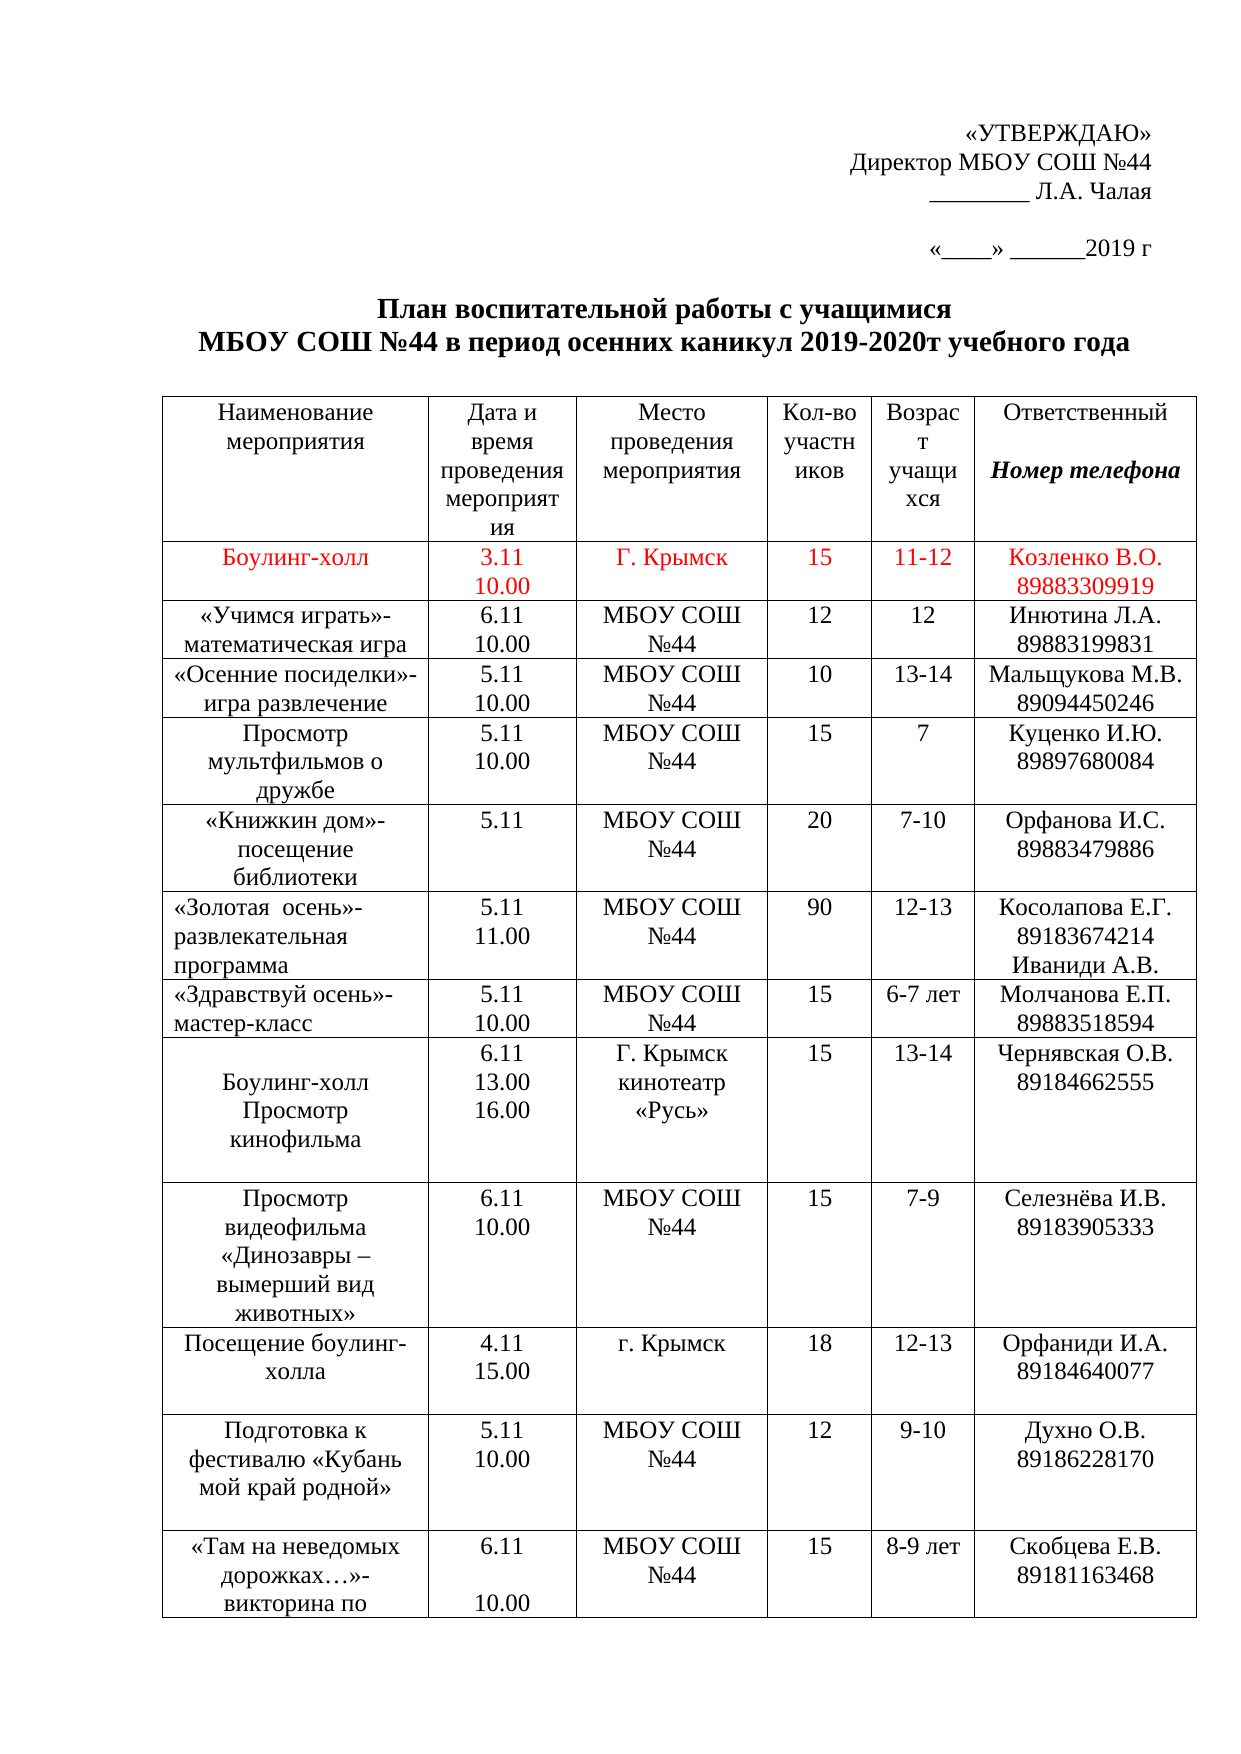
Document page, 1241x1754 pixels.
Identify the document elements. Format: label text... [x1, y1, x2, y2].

text Директор МБОУ СОШ №44 [177, 147, 1152, 176]
table_cell 20 [768, 805, 871, 891]
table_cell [975, 1531, 1196, 1617]
table_cell 8-9 лет [872, 1531, 974, 1617]
table_cell Козленко В.О. 89883309919 [975, 542, 1196, 599]
table_cell Подготовка к фестивалю «Кубань мой край родной» [163, 1415, 428, 1530]
table_cell «Книжкин дом»-посещение библиотеки [163, 805, 428, 891]
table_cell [163, 1531, 428, 1617]
table_cell 15 [768, 980, 871, 1037]
table_cell Орфаниди И.А. 89184640077 [975, 1328, 1196, 1414]
table_cell «Золотая осень»-развлекательная программа [163, 892, 428, 978]
table_cell МБОУ СОШ №44 [577, 718, 767, 804]
table_cell Косолапова Е.Г. 89183674214 Иваниди А.В. [975, 892, 1196, 978]
table_cell 7 [872, 718, 974, 804]
table_cell Просмотр видеофильма «Динозавры – вымерший вид животных» [163, 1183, 428, 1327]
table_cell «Осенние посиделки»-игра развлечение [163, 659, 428, 717]
table_cell МБОУ СОШ №44 [577, 892, 767, 978]
table_cell «Здравствуй осень»-мастер-класс [163, 980, 428, 1037]
table_cell Куценко И.Ю. 89897680084 [975, 718, 1196, 804]
table_cell 5.11 11.00 [429, 892, 576, 978]
table_header Наименование мероприятия [163, 397, 428, 541]
table_cell МБОУ СОШ №44 [577, 1415, 767, 1530]
table_cell 13-14 [872, 659, 974, 717]
table_cell Орфанова И.С. 89883479886 [975, 805, 1196, 891]
table_cell Селезнёва И.В. 89183905333 [975, 1183, 1196, 1327]
table_cell «Учимся играть»-математическая игра [163, 601, 428, 658]
table_cell 9-10 [872, 1415, 974, 1530]
table_cell 6.11 10.00 [429, 601, 576, 658]
table_cell 15 [768, 1531, 871, 1617]
table_cell 5.11 10.00 [429, 659, 576, 717]
table_cell МБОУ СОШ №44 [577, 659, 767, 717]
table_cell МБОУ СОШ №44 [577, 1531, 767, 1617]
table_cell 5.11 10.00 [429, 980, 576, 1037]
table_cell 12 [768, 1415, 871, 1530]
table_cell 12-13 [872, 1328, 974, 1414]
table_cell Просмотр мультфильмов о дружбе [163, 718, 428, 804]
text План воспитательной работы с учащимися [177, 291, 1152, 324]
table_cell 15 [768, 1183, 871, 1327]
table_cell 12 [768, 601, 871, 658]
table_header Место проведения мероприятия [577, 397, 767, 541]
table_cell Молчанова Е.П. 89883518594 [975, 980, 1196, 1037]
table_cell 3.11 10.00 [429, 542, 576, 599]
text ________ Л.А. Чалая [177, 176, 1152, 204]
table_header Кол-во участников [768, 397, 871, 541]
table_cell Чернявская О.В. 89184662555 [975, 1038, 1196, 1182]
table_cell 10 [768, 659, 871, 717]
table_cell Г. Крымск [577, 542, 767, 599]
table_header Ответственный Номер телефона [975, 397, 1196, 541]
table_cell 5.11 10.00 [429, 1415, 576, 1530]
table_cell 6-7 лет [872, 980, 974, 1037]
table_header Дата и время проведения мероприятия [429, 397, 576, 541]
table_cell Инютина Л.А. 89883199831 [975, 601, 1196, 658]
table_cell МБОУ СОШ №44 [577, 805, 767, 891]
table_cell 18 [768, 1328, 871, 1414]
table_cell Духно О.В. 89186228170 [975, 1415, 1196, 1530]
table_cell МБОУ СОШ №44 [577, 601, 767, 658]
table_cell 12-13 [872, 892, 974, 978]
text «____» ______2019 г [177, 233, 1152, 262]
table_cell МБОУ СОШ №44 [577, 980, 767, 1037]
table_cell 12 [872, 601, 974, 658]
table_cell 6.11 13.00 16.00 [429, 1038, 576, 1182]
table_cell Посещение боулинг-холла [163, 1328, 428, 1414]
table_cell 15 [768, 542, 871, 599]
table_cell 5.11 10.00 [429, 718, 576, 804]
table_cell г. Крымск [577, 1328, 767, 1414]
table_cell 7-10 [872, 805, 974, 891]
table_cell 15 [768, 1038, 871, 1182]
table_cell 13-14 [872, 1038, 974, 1182]
table_cell 90 [768, 892, 871, 978]
table_cell 7-9 [872, 1183, 974, 1327]
table_cell 6.11 10.00 [429, 1531, 576, 1617]
table_cell Боулинг-холл [163, 542, 428, 599]
text «УТВЕРЖДАЮ» [177, 118, 1152, 147]
table_cell Боулинг-холл Просмотр кинофильма [163, 1038, 428, 1182]
table_header Возраст учащихся [872, 397, 974, 541]
table_cell 15 [768, 718, 871, 804]
table_cell Мальщукова М.В. 89094450246 [975, 659, 1196, 717]
table_cell МБОУ СОШ №44 [577, 1183, 767, 1327]
table_cell Г. Крымск кинотеатр «Русь» [577, 1038, 767, 1182]
table_cell 6.11 10.00 [429, 1183, 576, 1327]
text МБОУ СОШ №44 в период осенних каникул 2019-2020т учебного года [177, 324, 1152, 358]
table_cell 11-12 [872, 542, 974, 599]
table_cell 4.11 15.00 [429, 1328, 576, 1414]
table_cell 5.11 [429, 805, 576, 891]
